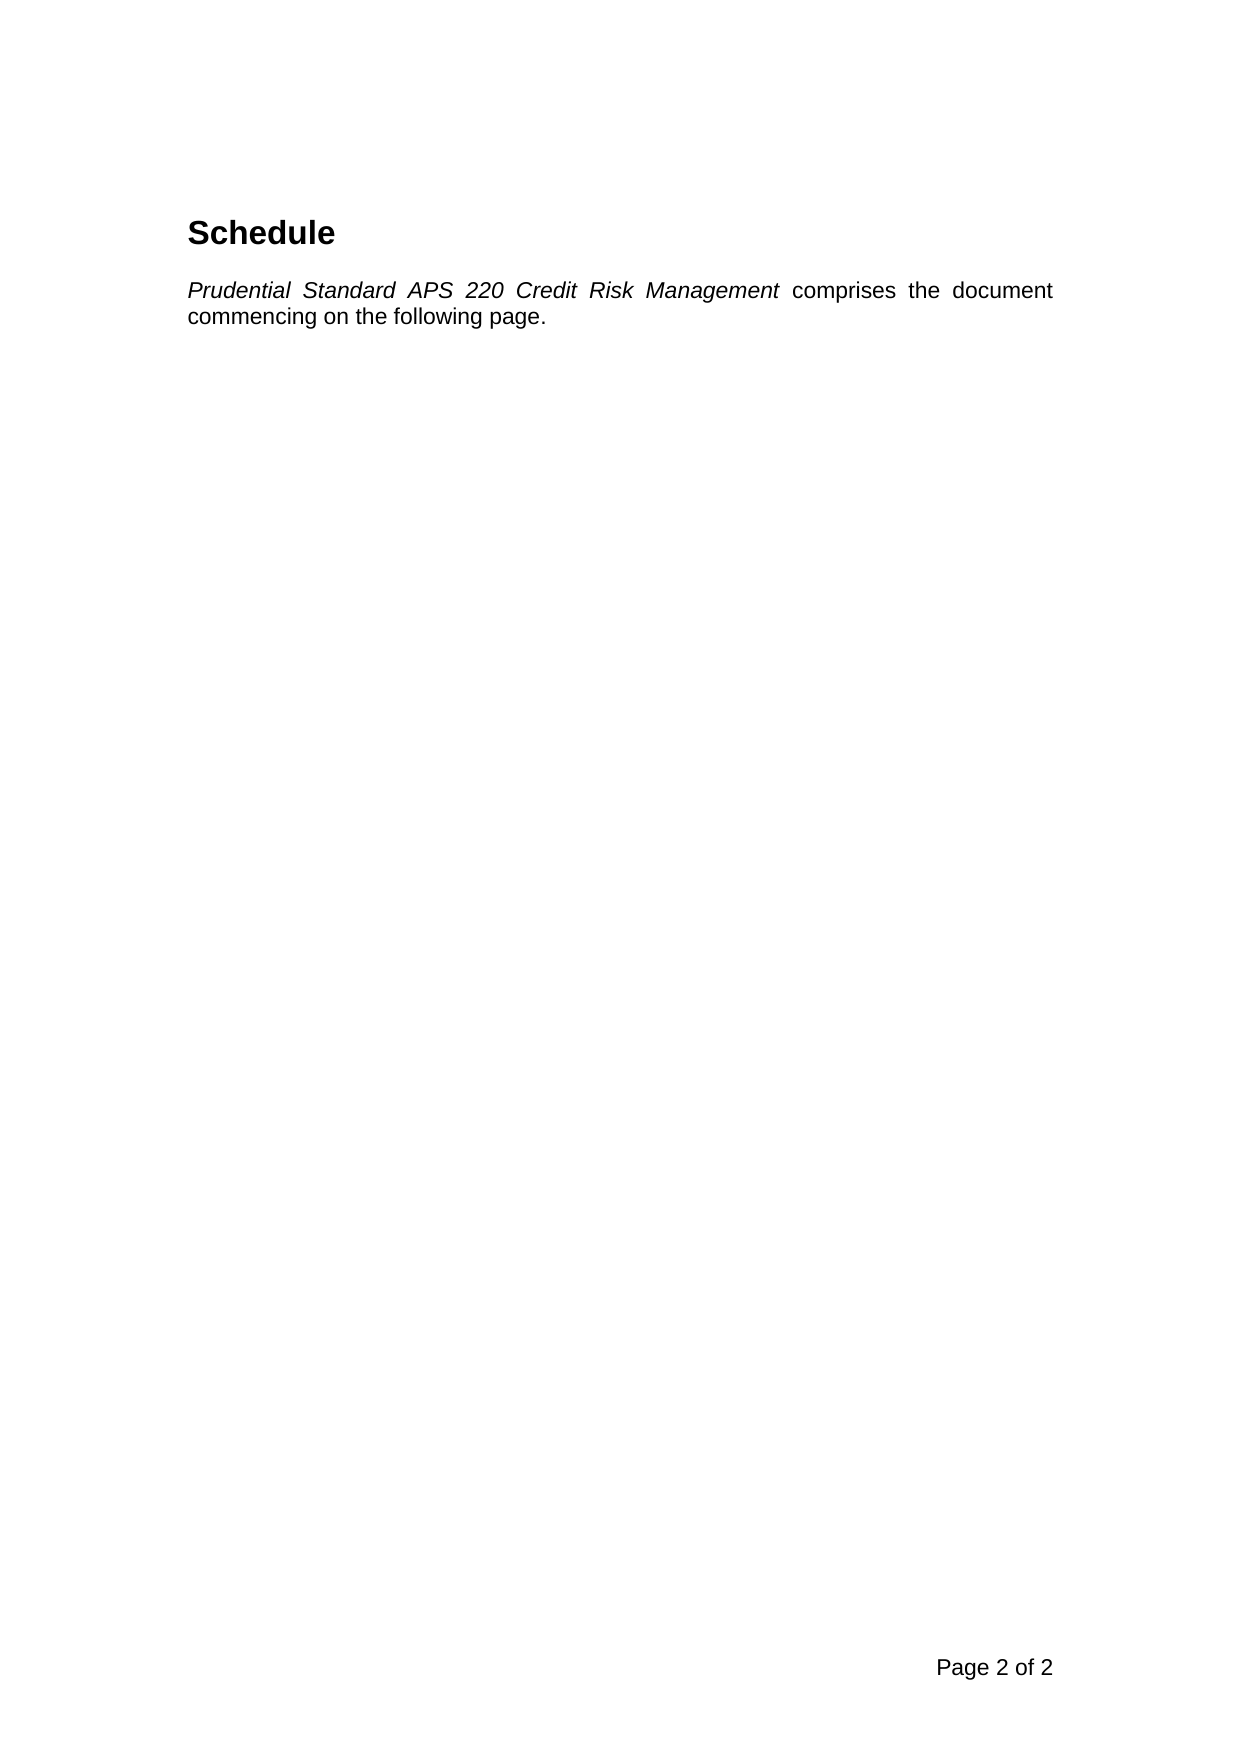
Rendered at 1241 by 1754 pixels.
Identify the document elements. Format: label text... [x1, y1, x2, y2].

text Schedule [187, 213, 1053, 252]
text Prudential Standard APS 220 Credit Risk Management comprises the document commencing on the following page. [187, 277, 1053, 329]
